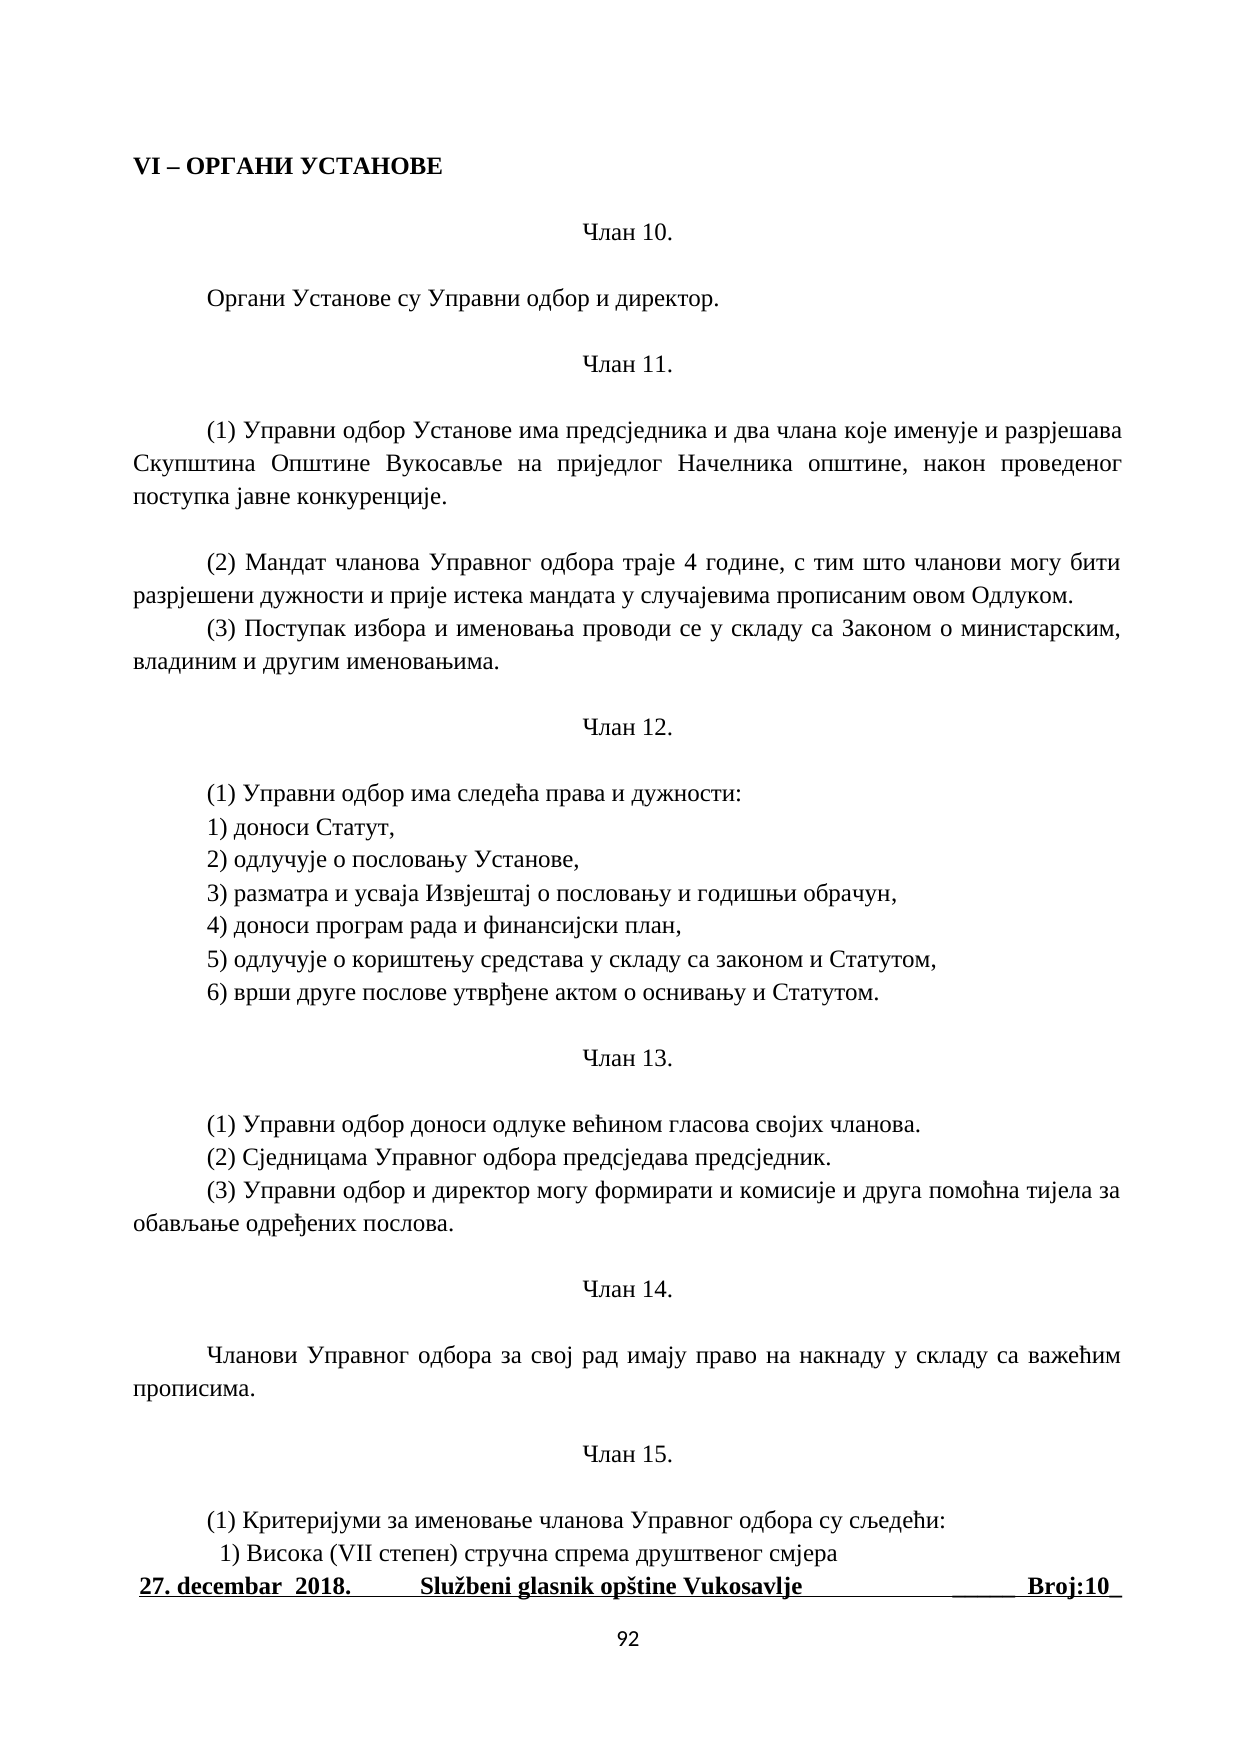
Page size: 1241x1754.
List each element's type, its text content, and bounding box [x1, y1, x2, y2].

text 6) врши друге послове утврђене актом о оснивању и Статутом. [133, 977, 1122, 1005]
text 4) доноси програм рада и финансијски план, [133, 911, 1122, 939]
text Чланови Управног одбора за свој рад имају право на накнаду у складу са важећим прописима. [133, 1340, 1122, 1402]
text (3) Управни одбор и директор могу формирати и комисије и друга помоћна тијела за обављање одређених послова. [133, 1175, 1122, 1237]
text (1) Управни одбор има следећа права и дужности: [133, 778, 1122, 807]
text Члан 15. [133, 1439, 1122, 1468]
text (3) Поступак избора и именовања проводи се у складу са Законом о министарским, владиним и другим именовањима. [133, 613, 1122, 675]
text Члан 12. [133, 712, 1122, 741]
text (1) Управни одбор Установе има предсједника и два члана које именује и разрјешава Скупштина Општине Вукосавље на приједлог Начелника општине, након проведеног поступка јавне конкуренције. [133, 415, 1122, 510]
text Органи Установе су Управни одбор и директор. [133, 283, 1122, 312]
text VI – ОРГАНИ УСТАНОВЕ [133, 151, 1122, 180]
text 2) одлучује о пословању Установе, [133, 844, 1122, 873]
text 1) Висока (VII степен) стручна спрема друштвеног смјера [133, 1538, 1122, 1567]
text 5) одлучује о кориштењу средстава у складу са законом и Статутом, [133, 944, 1122, 972]
text Члан 14. [133, 1274, 1122, 1303]
text 1) доноси Статут, [133, 812, 1122, 840]
text (1) Критеријуми за именовање чланова Управног одбора су сљедећи: [133, 1505, 1122, 1534]
text 27. decembar 2018. Službeni glasnik opštine Vukosavlje _____ Broj:10_ [133, 1571, 1122, 1600]
text (2) Мандат чланова Управног одбора траје 4 године, с тим што чланови могу бити разрјешени дужности и прије истека мандата у случајевима прописаним овом Одлуком. [133, 547, 1122, 609]
text (2) Сједницама Управног одбора предсједава предсједник. [133, 1142, 1122, 1171]
text 3) разматра и усваја Извјештај о пословању и годишњи обрачун, [133, 878, 1122, 906]
text Члан 13. [133, 1043, 1122, 1071]
text Члан 10. [133, 217, 1122, 246]
text (1) Управни одбор доноси одлуке већином гласова својих чланова. [133, 1109, 1122, 1137]
text Члан 11. [133, 349, 1122, 378]
